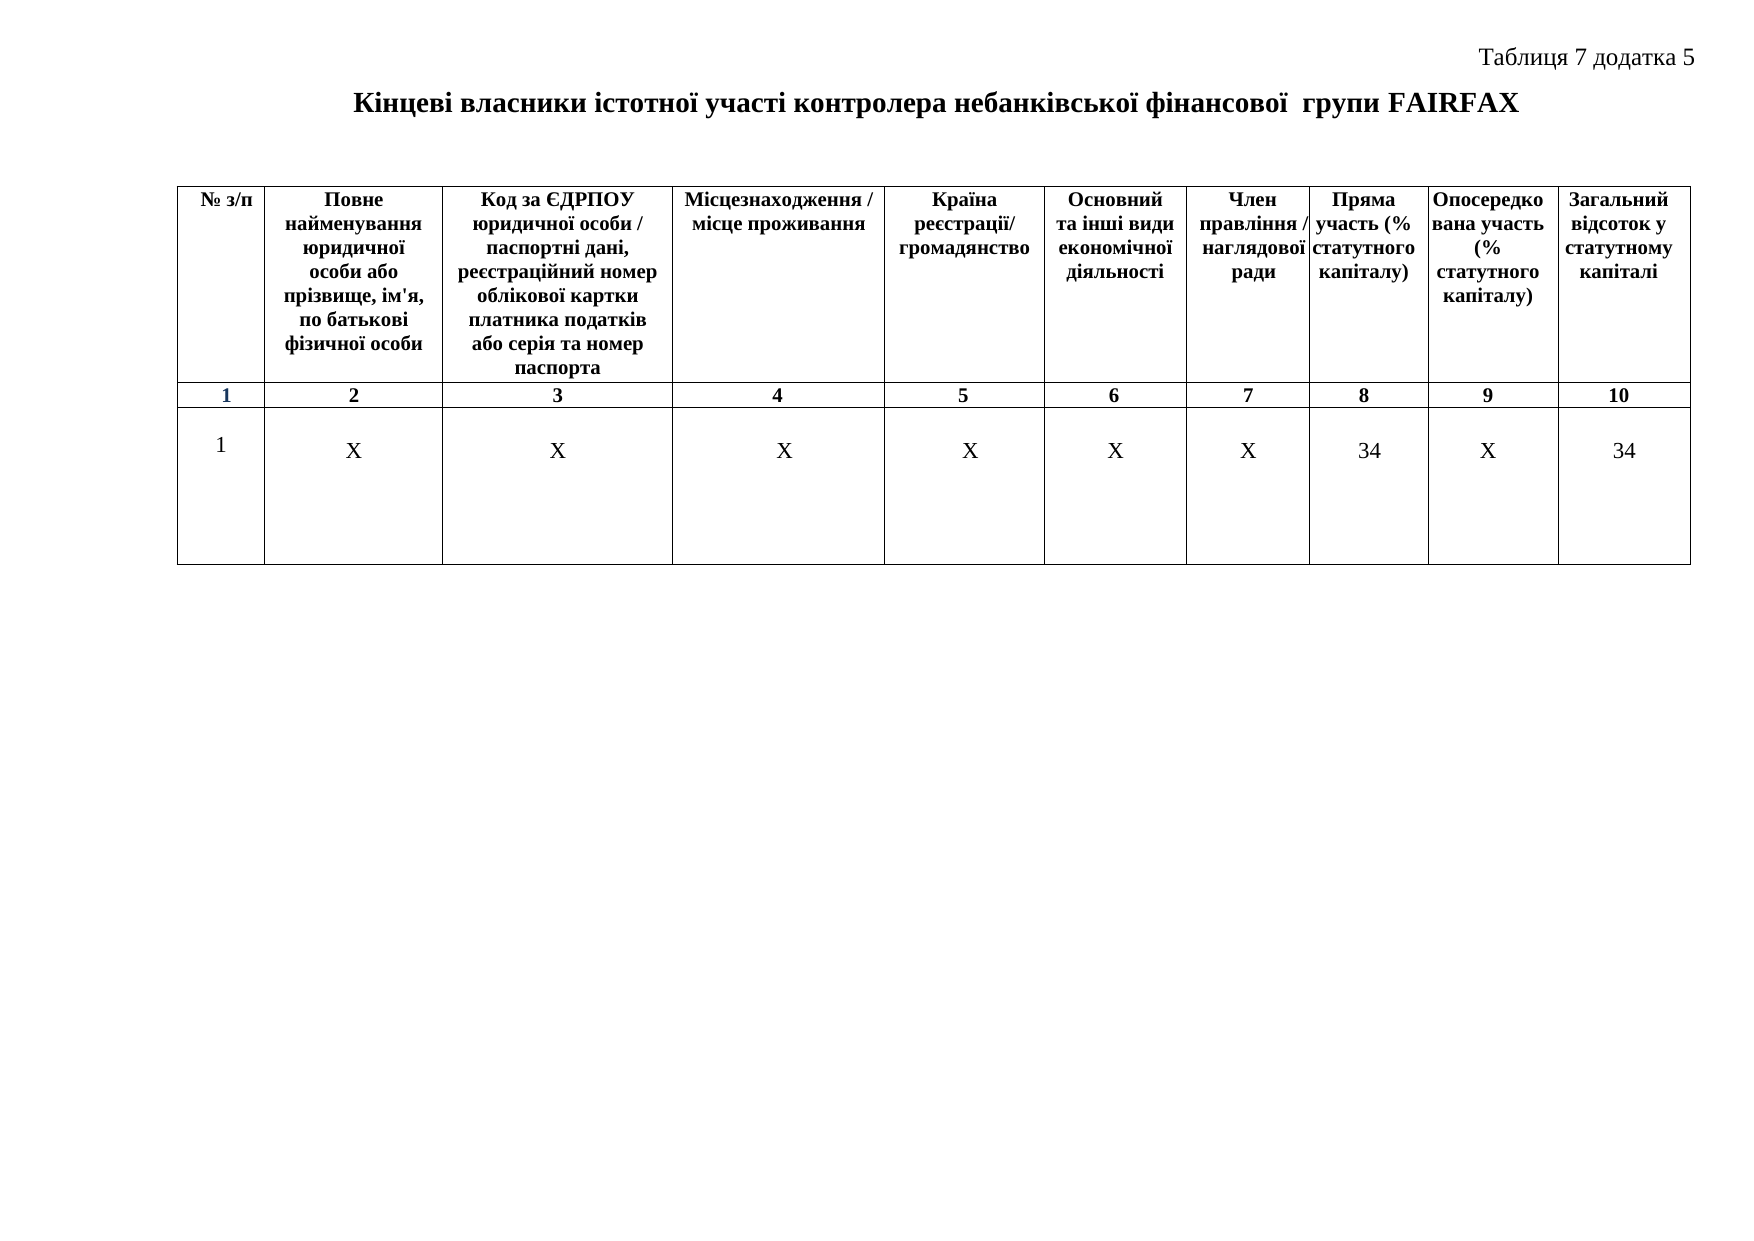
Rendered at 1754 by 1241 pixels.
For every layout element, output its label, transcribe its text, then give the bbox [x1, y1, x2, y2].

table_cell Х [1429, 408, 1558, 564]
table_header Член правління / наглядової ради [1187, 187, 1309, 382]
text Кінцеві власники істотної участі контролера небанківської фінансової групи FAIRFAX [177, 85, 1695, 119]
table_cell 7 [1187, 383, 1309, 407]
table_header Опосередкована участь (% статутного капіталу) [1429, 187, 1558, 382]
table_cell 4 [673, 383, 884, 407]
table_cell 9 [1429, 383, 1558, 407]
table_cell 1 [178, 383, 264, 407]
table_cell Х [885, 408, 1044, 564]
table_cell 6 [1045, 383, 1186, 407]
table_cell 3 [443, 383, 672, 407]
table_cell Х [1187, 408, 1309, 564]
text Таблиця 7 додатка 5 [177, 42, 1695, 71]
table_header Повне найменування юридичної особи або прізвище, ім'я, по батькові фізичної особи [265, 187, 442, 382]
table_cell Х [673, 408, 884, 564]
table_cell 34 [1559, 408, 1690, 564]
table_cell 5 [885, 383, 1044, 407]
table_header Країна реєстрації/ громадянство [885, 187, 1044, 382]
table_header № з/п [178, 187, 264, 382]
table_cell Х [1045, 408, 1186, 564]
table_cell 1 [178, 408, 264, 564]
table_cell 2 [265, 383, 442, 407]
table_header Основний та інші види економічної діяльності [1045, 187, 1186, 382]
table_cell Х [265, 408, 442, 564]
table_cell 34 [1310, 408, 1428, 564]
table_cell Х [443, 408, 672, 564]
table_header Загальний відсоток у статутному капіталі [1559, 187, 1690, 382]
table_header Код за ЄДРПОУ юридичної особи / паспортні дані, реєстраційний номер облікової картки платника податків або серія та номер паспорта [443, 187, 672, 382]
table_header Пряма участь (% статутного капіталу) [1310, 187, 1428, 382]
table_cell 10 [1559, 383, 1690, 407]
table_cell 8 [1310, 383, 1428, 407]
table_header Місцезнаходження / місце проживання [673, 187, 884, 382]
